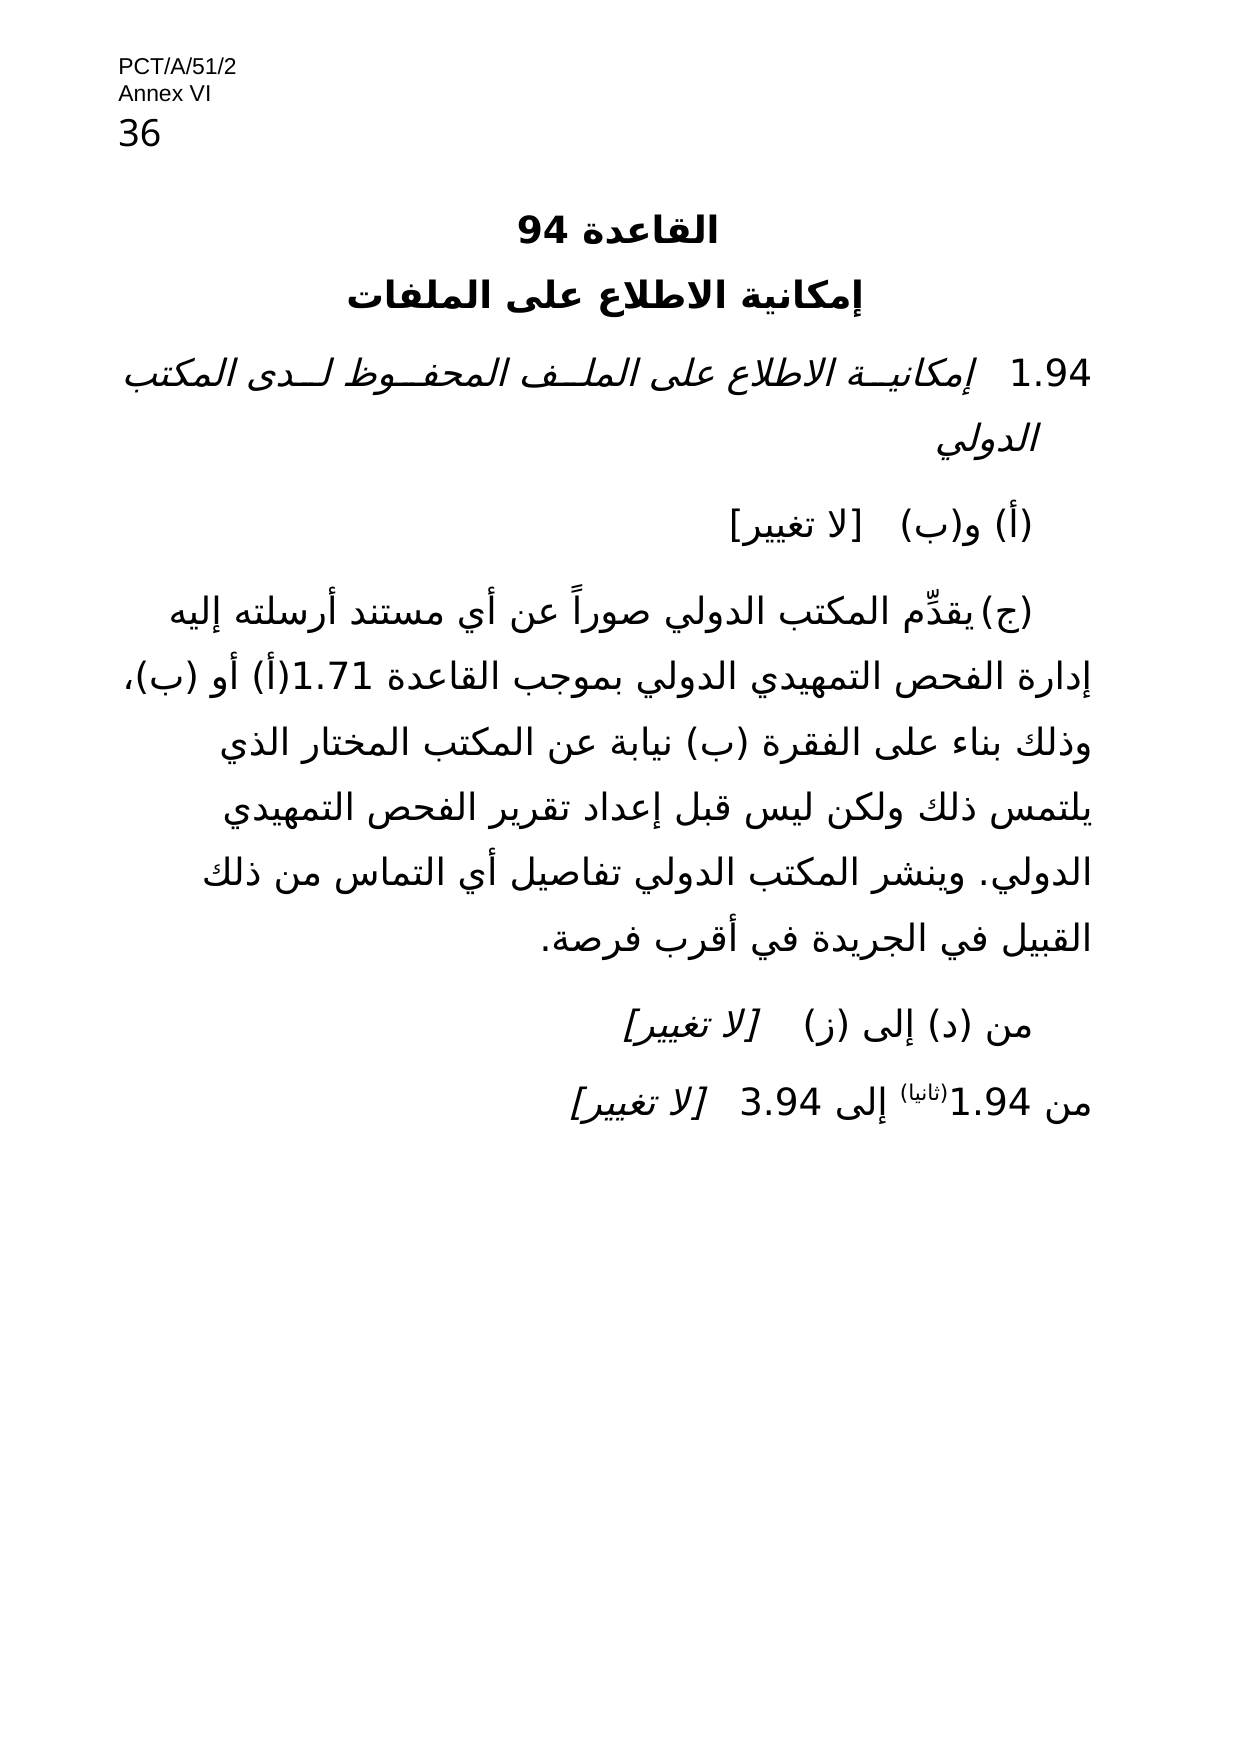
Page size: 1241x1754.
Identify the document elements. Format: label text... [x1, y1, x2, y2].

text من (د) إلى (ز) [لا تغيير] [118, 1003, 1092, 1046]
text (أ) و(ب) [لا تغيير] [118, 503, 1092, 547]
text من 1.94(ثانيا) إلى 3.94 [لا تغيير] [118, 1081, 1092, 1124]
title القاعدة 94 إمكانية الاطلاع على الملفات [118, 208, 1092, 317]
text 1.94 إمكانية الاطلاع على الملف المحفوظ لدى المكتب الدولي [118, 351, 1092, 461]
text (ج) يقدِّم المكتب الدولي صوراً عن أي مستند أرسلته إليه إدارة الفحص التمهيدي الدولي بموجب القاعدة 1.71(أ) أو (ب)، وذلك بناء على الفقرة (ب) نيابة عن المكتب المختار الذي يلتمس ذلك ولكن ليس قبل إعداد تقرير الفحص التمهيدي الدولي. وينشر المكتب الدولي تفاصيل أي التماس من ذلك القبيل في الجريدة في أقرب فرصة. [118, 589, 1092, 960]
